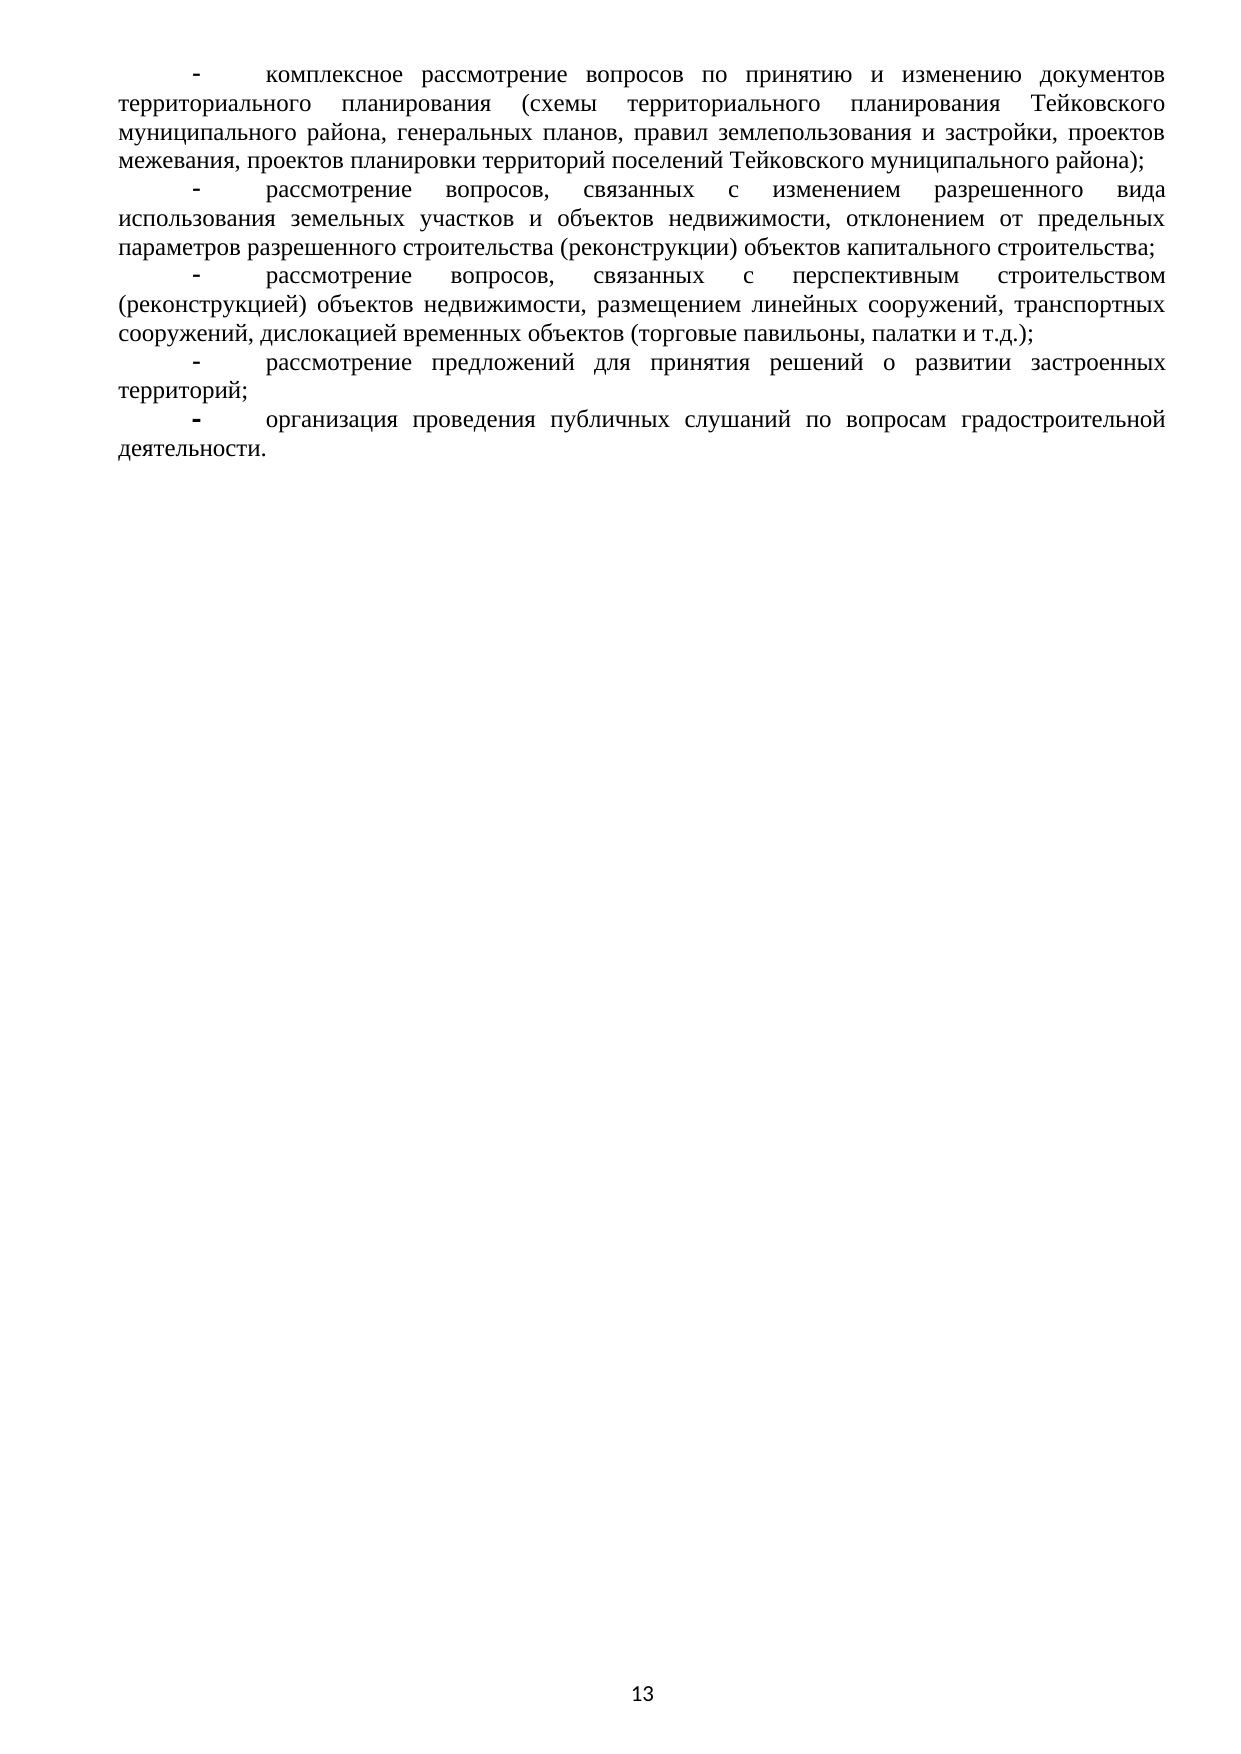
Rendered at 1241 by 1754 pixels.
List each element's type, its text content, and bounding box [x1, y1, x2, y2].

list рассмотрение вопросов, связанных с перспективным строительством (реконструкцией) объектов недвижимости, размещением линейных сооружений, транспортных сооружений, дислокацией временных объектов (торговые павильоны, палатки и т.д.); [118, 260, 1166, 347]
list комплексное рассмотрение вопросов по принятию и изменению документов территориального планирования (схемы территориального планирования Тейковского муниципального района, генеральных планов, правил землепользования и застройки, проектов межевания, проектов планировки территорий поселений Тейковского муниципального района); [118, 59, 1166, 174]
list организация проведения публичных слушаний по вопросам градостроительной деятельности. [118, 404, 1166, 462]
list рассмотрение вопросов, связанных с изменением разрешенного вида использования земельных участков и объектов недвижимости, отклонением от предельных параметров разрешенного строительства (реконструкции) объектов капитального строительства; [118, 174, 1166, 260]
list рассмотрение предложений для принятия решений о развитии застроенных территорий; [118, 347, 1166, 404]
